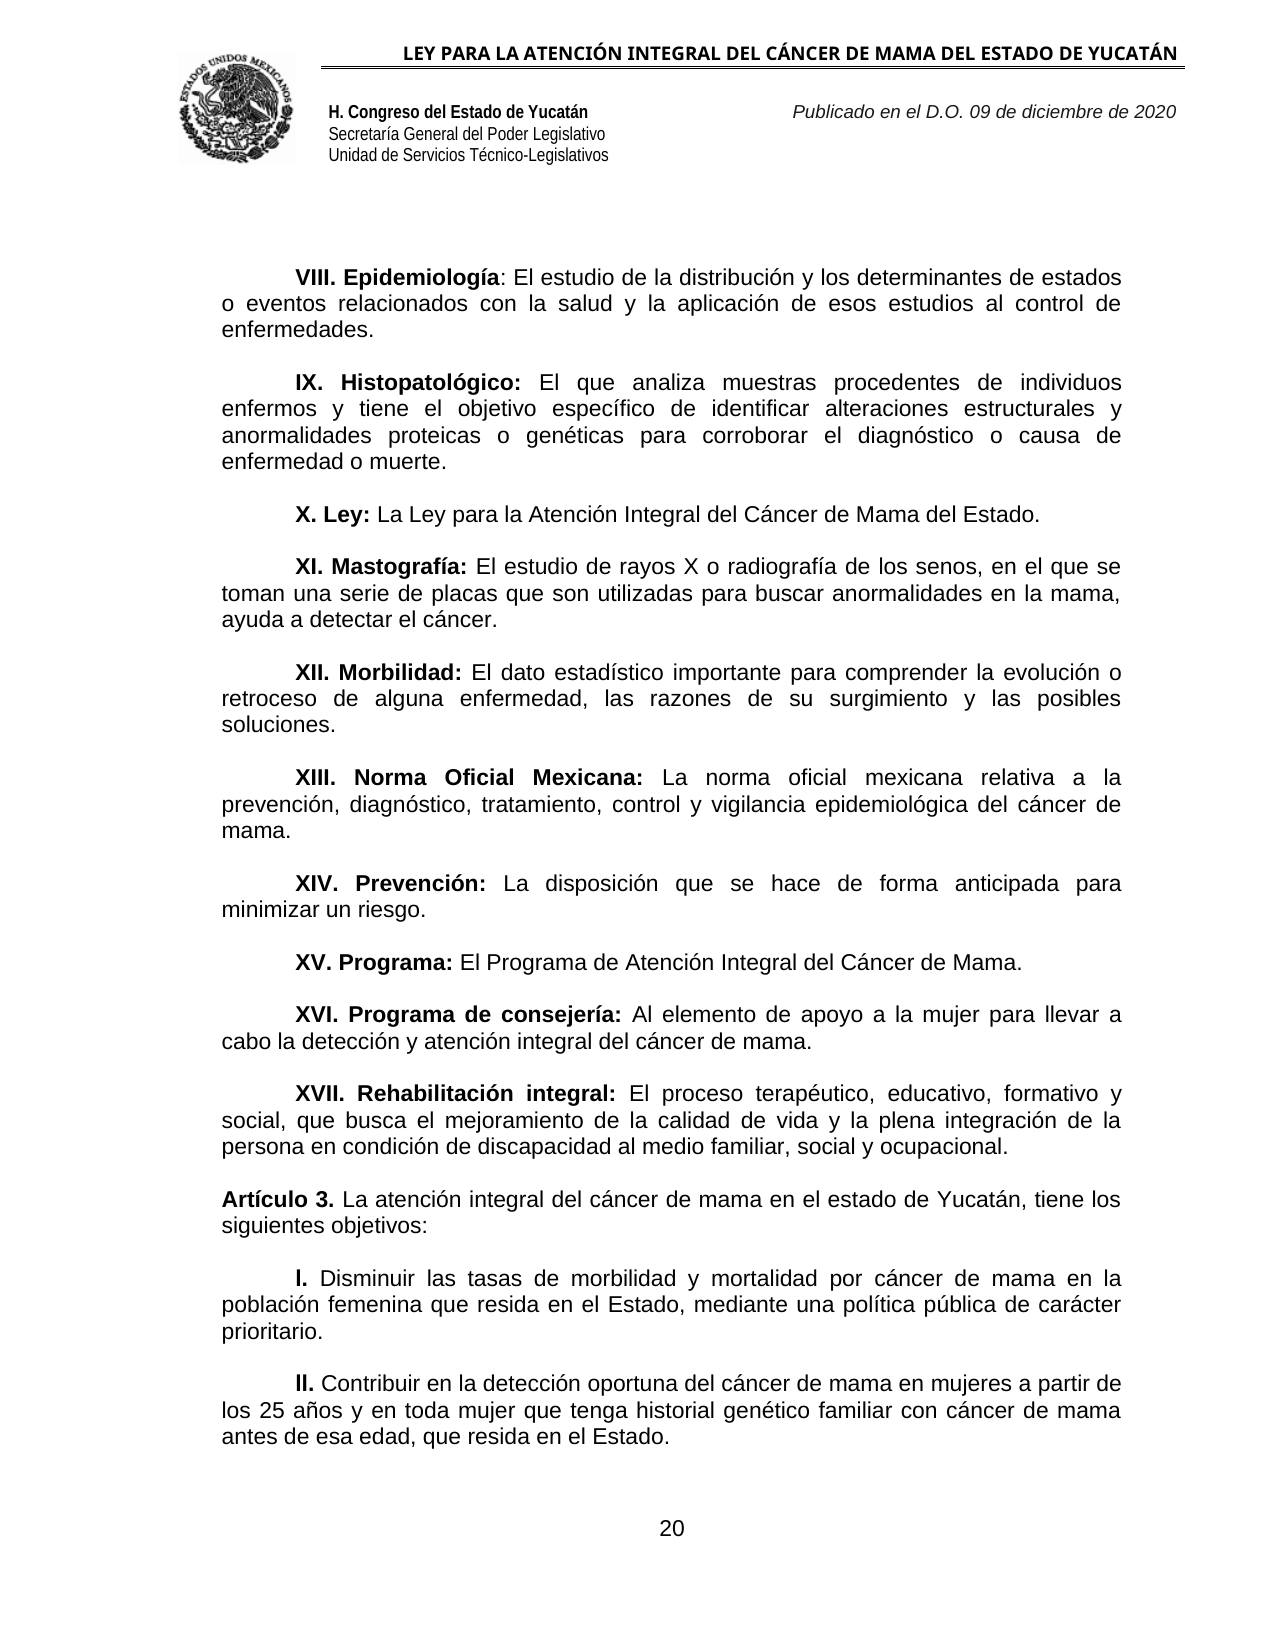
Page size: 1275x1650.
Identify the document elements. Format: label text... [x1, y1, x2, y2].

text XV. Programa: El Programa de Atención Integral del Cáncer de Mama. [221, 949, 1122, 975]
text XVII. Rehabilitación integral: El proceso terapéutico, educativo, formativo y social, que busca el mejoramiento de la calidad de vida y la plena integración de la persona en condición de discapacidad al medio familiar, social y ocupacional. [221, 1080, 1122, 1159]
text XIII. Norma Oficial Mexicana: La norma oficial mexicana relativa a la prevención, diagnóstico, tratamiento, control y vigilancia epidemiológica del cáncer de mama. [221, 764, 1122, 843]
text l. Disminuir las tasas de morbilidad y mortalidad por cáncer de mama en la población femenina que resida en el Estado, mediante una política pública de carácter prioritario. [221, 1265, 1122, 1344]
text XVI. Programa de consejería: Al elemento de apoyo a la mujer para llevar a cabo la detección y atención integral del cáncer de mama. [221, 1001, 1122, 1054]
text IX. Histopatológico: El que analiza muestras procedentes de individuos enfermos y tiene el objetivo específico de identificar alteraciones estructurales y anormalidades proteicas o genéticas para corroborar el diagnóstico o causa de enfermedad o muerte. [221, 369, 1122, 474]
text ll. Contribuir en la detección oportuna del cáncer de mama en mujeres a partir de los 25 años y en toda mujer que tenga historial genético familiar con cáncer de mama antes de esa edad, que resida en el Estado. [221, 1370, 1122, 1449]
text X. Ley: La Ley para la Atención Integral del Cáncer de Mama del Estado. [221, 501, 1122, 527]
text Artículo 3. La atención integral del cáncer de mama en el estado de Yucatán, tiene los siguientes objetivos: [221, 1186, 1122, 1238]
text VIII. Epidemiología: El estudio de la distribución y los determinantes de estados o eventos relacionados con la salud y la aplicación de esos estudios al control de enfermedades. [221, 263, 1122, 342]
text XIV. Prevención: La disposición que se hace de forma anticipada para minimizar un riesgo. [221, 869, 1122, 922]
text XII. Morbilidad: El dato estadístico importante para comprender la evolución o retroceso de alguna enfermedad, las razones de su surgimiento y las posibles soluciones. [221, 659, 1122, 738]
text XI. Mastografía: El estudio de rayos X o radiografía de los senos, en el que se toman una serie de placas que son utilizadas para buscar anormalidades en la mama, ayuda a detectar el cáncer. [221, 553, 1122, 632]
